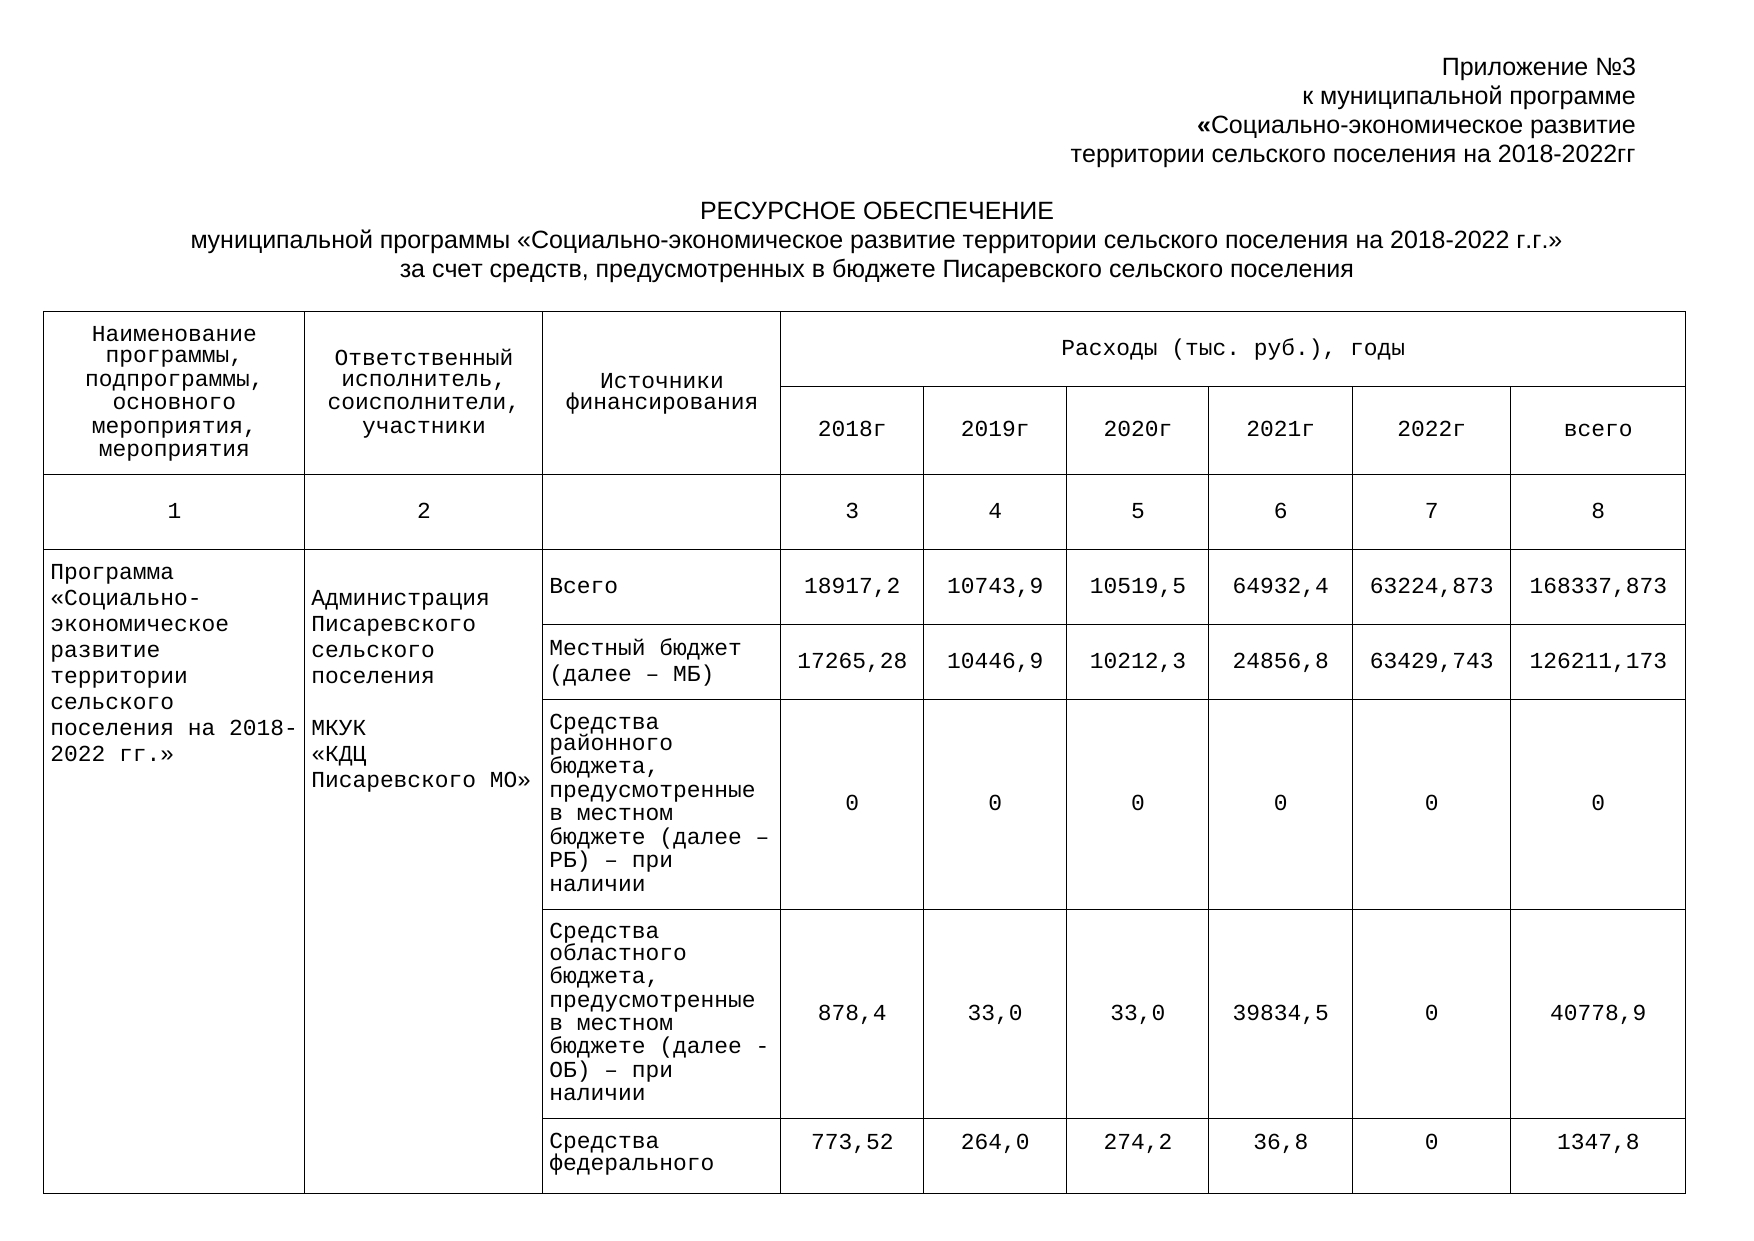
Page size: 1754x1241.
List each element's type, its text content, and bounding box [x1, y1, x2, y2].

table_cell 274,2 [1067, 1119, 1208, 1193]
table_cell Местный бюджет (далее – МБ) [543, 625, 780, 699]
table_cell 264,0 [924, 1119, 1066, 1193]
table_cell 0 [1353, 910, 1510, 1118]
table_cell 33,0 [1067, 910, 1208, 1118]
table_header Источники финансирования [543, 312, 780, 474]
table_cell 2021г [1209, 387, 1352, 474]
table_cell 1347,8 [1511, 1119, 1685, 1193]
table_cell 39834,5 [1209, 910, 1352, 1118]
table_cell 40778,9 [1511, 910, 1685, 1118]
table_cell 18917,2 [781, 550, 923, 624]
table_header Ответственный исполнитель, соисполнители, участники [305, 312, 542, 474]
table_cell 4 [924, 475, 1066, 549]
table_cell 878,4 [781, 910, 923, 1118]
table_header Наименование программы, подпрограммы, основного мероприятия, мероприятия [44, 312, 304, 474]
table_cell 17265,28 [781, 625, 923, 699]
table_cell 168337,873 [1511, 550, 1685, 624]
table_cell 8 [1511, 475, 1685, 549]
table_cell 0 [1209, 700, 1352, 909]
table_cell 0 [781, 700, 923, 909]
table_cell 0 [924, 700, 1066, 909]
table_cell 2022г [1353, 387, 1510, 474]
table_cell 3 [781, 475, 923, 549]
table_cell [543, 475, 780, 549]
table_cell 0 [1067, 700, 1208, 909]
table_cell всего [1511, 387, 1685, 474]
table_header Расходы (тыс. руб.), годы [781, 312, 1685, 386]
table_cell 10446,9 [924, 625, 1066, 699]
table_cell 2019г [924, 387, 1066, 474]
table_cell 2018г [781, 387, 923, 474]
table_cell 63224,873 [1353, 550, 1510, 624]
table_cell 2020г [1067, 387, 1208, 474]
table_cell 64932,4 [1209, 550, 1352, 624]
table_cell 126211,173 [1511, 625, 1685, 699]
table_cell 0 [1511, 700, 1685, 909]
table_cell Администрация Писаревского сельского поселения МКУК «КДЦ Писаревского МО» [305, 550, 542, 1193]
text к муниципальной программе [44, 81, 1636, 110]
table_cell Средства районного бюджета, предусмотренные в местном бюджете (далее – РБ) – при наличии [543, 700, 780, 909]
table_cell 63429,743 [1353, 625, 1510, 699]
text муниципальной программы «Социально-экономическое развитие территории сельского поселения на 2018-.г.» [44, 225, 1636, 254]
table_cell 2 [305, 475, 542, 549]
table_cell 33,0 [924, 910, 1066, 1118]
table_cell Программа «Социально-экономическое развитие территории сельского поселения на 2018-2022 гг.» [44, 550, 304, 1193]
table_cell 773,52 [781, 1119, 923, 1193]
table_cell Средства областного бюджета, предусмотренные в местном бюджете (далее - ОБ) – при наличии [543, 910, 780, 1118]
text «Социально-экономическое развитие [44, 110, 1636, 139]
table_cell 0 [1353, 1119, 1510, 1193]
table_cell 36,8 [1209, 1119, 1352, 1193]
table_cell 10519,5 [1067, 550, 1208, 624]
table_cell 10743,9 [924, 550, 1066, 624]
table_cell 0 [1353, 700, 1510, 909]
text Приложение №3 [44, 52, 1636, 81]
table_cell 24856,8 [1209, 625, 1352, 699]
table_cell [543, 1119, 780, 1193]
text за счет средств, предусмотренных в бюджете Писаревского сельского поселения [44, 254, 1636, 282]
table_cell Всего [543, 550, 780, 624]
text территории сельского поселения на 2018-2022гг [44, 139, 1636, 167]
table_cell 5 [1067, 475, 1208, 549]
table_cell 1 [44, 475, 304, 549]
table_cell 6 [1209, 475, 1352, 549]
table_cell 10212,3 [1067, 625, 1208, 699]
text РЕСУРСНОЕ ОБЕСПЕЧЕНИЕ [44, 196, 1636, 225]
table_cell 7 [1353, 475, 1510, 549]
